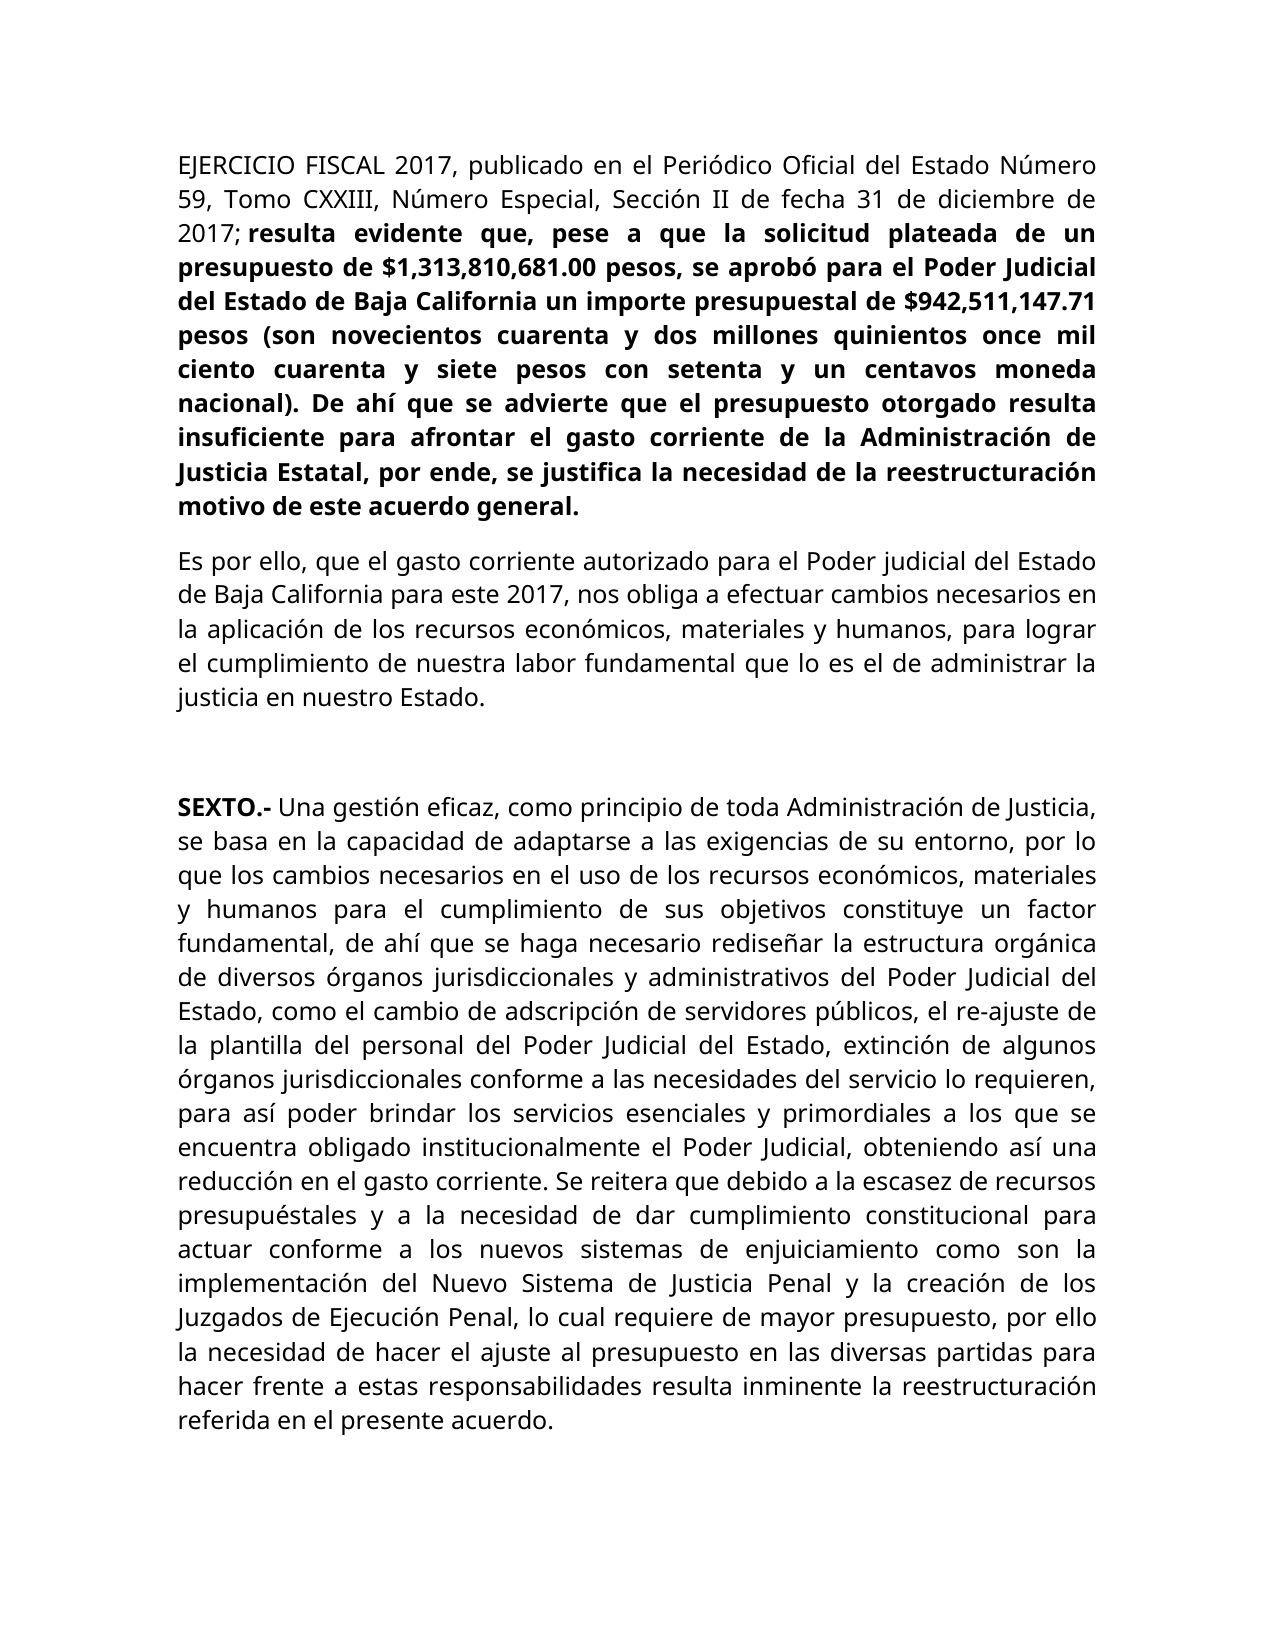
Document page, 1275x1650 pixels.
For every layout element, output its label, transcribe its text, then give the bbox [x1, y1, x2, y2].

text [177, 148, 1098, 522]
text SEXTO.- Una gestión eficaz, como principio de toda Administración de Justicia, se basa en la capacidad de adaptarse a las exigencias de su entorno, por lo que los cambios necesarios en el uso de los recursos económicos, materiales y humanos para el cumplimiento de sus objetivos constituye un factor fundamental, de ahí que se haga necesario rediseñar la estructura orgánica de diversos órganos jurisdiccionales y administrativos del Poder Judicial del Estado, como el cambio de adscripción de servidores públicos, el re-ajuste de la plantilla del personal del Poder Judicial del Estado, extinción de algunos órganos jurisdiccionales conforme a las necesidades del servicio lo requieren, para así poder brindar los servicios esenciales y primordiales a los que se encuentra obligado institucionalmente el Poder Judicial, obteniendo así una reducción en el gasto corriente. Se reitera que debido a la escasez de recursos presupuéstales y a la necesidad de dar cumplimiento constitucional para actuar conforme a los nuevos sistemas de enjuiciamiento como son la implementación del Nuevo Sistema de Justicia Penal y la creación de los Juzgados de Ejecución Penal, lo cual requiere de mayor presupuesto, por ello la necesidad de hacer el ajuste al presupuesto en las diversas partidas para hacer frente a estas responsabilidades resulta inminente la reestructuración referida en el presente acuerdo. [177, 789, 1098, 1436]
text Es por ello, que el gasto corriente autorizado para el Poder judicial del Estado de Baja California para este 2017, nos obliga a efectuar cambios necesarios en la aplicación de los recursos económicos, materiales y humanos, para lograr el cumplimiento de nuestra labor fundamental que lo es el de administrar la justicia en nuestro Estado. [177, 543, 1098, 713]
